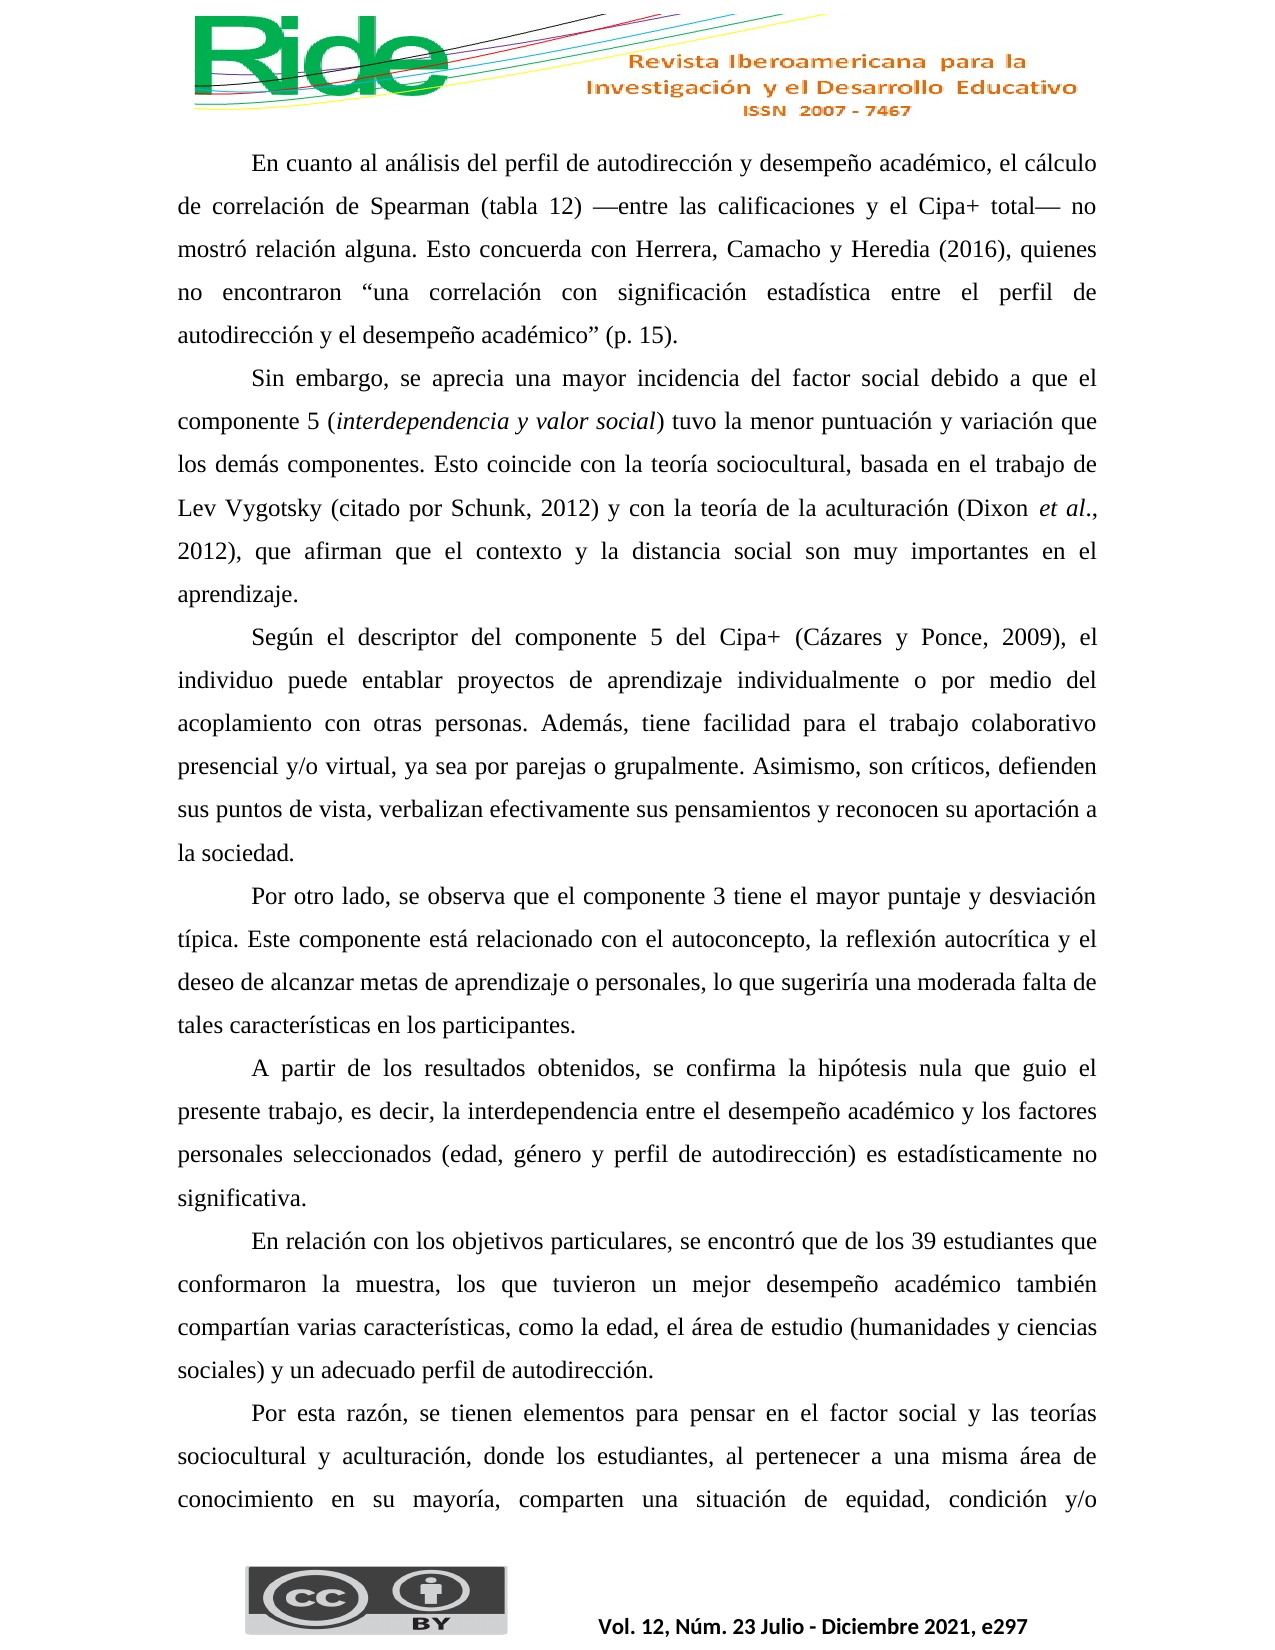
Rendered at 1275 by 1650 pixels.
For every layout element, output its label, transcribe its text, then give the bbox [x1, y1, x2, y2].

text En cuanto al análisis del perfil de autodirección y desempeño académico, el cálculo de correlación de Spearman (tabla 12) —entre las calificaciones y el Cipa+ total— no mostró relación alguna. Esto concuerda con Herrera, Camacho y Heredia (2016), quienes no encontraron “una correlación con significación estadística entre el perfil de autodirección y el desempeño académico” (p. 15). [177, 148, 1098, 349]
text En relación con los objetivos particulares, se encontró que de los 39 estudiantes que conformaron la muestra, los que tuvieron un mejor desempeño académico también compartían varias características, como la edad, el área de estudio (humanidades y ciencias sociales) y un adecuado perfil de autodirección. [177, 1226, 1098, 1384]
text Sin embargo, se aprecia una mayor incidencia del factor social debido a que el componente 5 (interdependencia y valor social) tuvo la menor puntuación y variación que los demás componentes. Esto coincide con la teoría sociocultural, basada en el trabajo de Lev Vygotsky (citado por Schunk, 2012) y con la teoría de la aculturación (Dixon et al., 2012), que afirman que el contexto y la distancia social son muy importantes en el aprendizaje. [177, 363, 1098, 608]
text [177, 1398, 1098, 1513]
text Según el descriptor del componente 5 del Cipa+ (Cázares y Ponce, 2009), el individuo puede entablar proyectos de aprendizaje individualmente o por medio del acoplamiento con otras personas. Además, tiene facilidad para el trabajo colaborativo presencial y/o virtual, ya sea por parejas o grupalmente. Asimismo, son críticos, defienden sus puntos de vista, verbalizan efectivamente sus pensamientos y reconocen su aportación a la sociedad. [177, 622, 1098, 866]
picture [194, 14, 1081, 119]
text A partir de los resultados obtenidos, se confirma la hipótesis nula que guio el presente trabajo, es decir, la interdependencia entre el desempeño académico y los factores personales seleccionados (edad, género y perfil de autodirección) es estadísticamente no significativa. [177, 1053, 1098, 1211]
picture [245, 1566, 508, 1635]
text Por otro lado, se observa que el componente 3 tiene el mayor puntaje y desviación típica. Este componente está relacionado con el autoconcepto, la reflexión autocrítica y el deseo de alcanzar metas de aprendizaje o personales, lo que sugeriría una moderada falta de tales características en los participantes. [177, 881, 1098, 1039]
